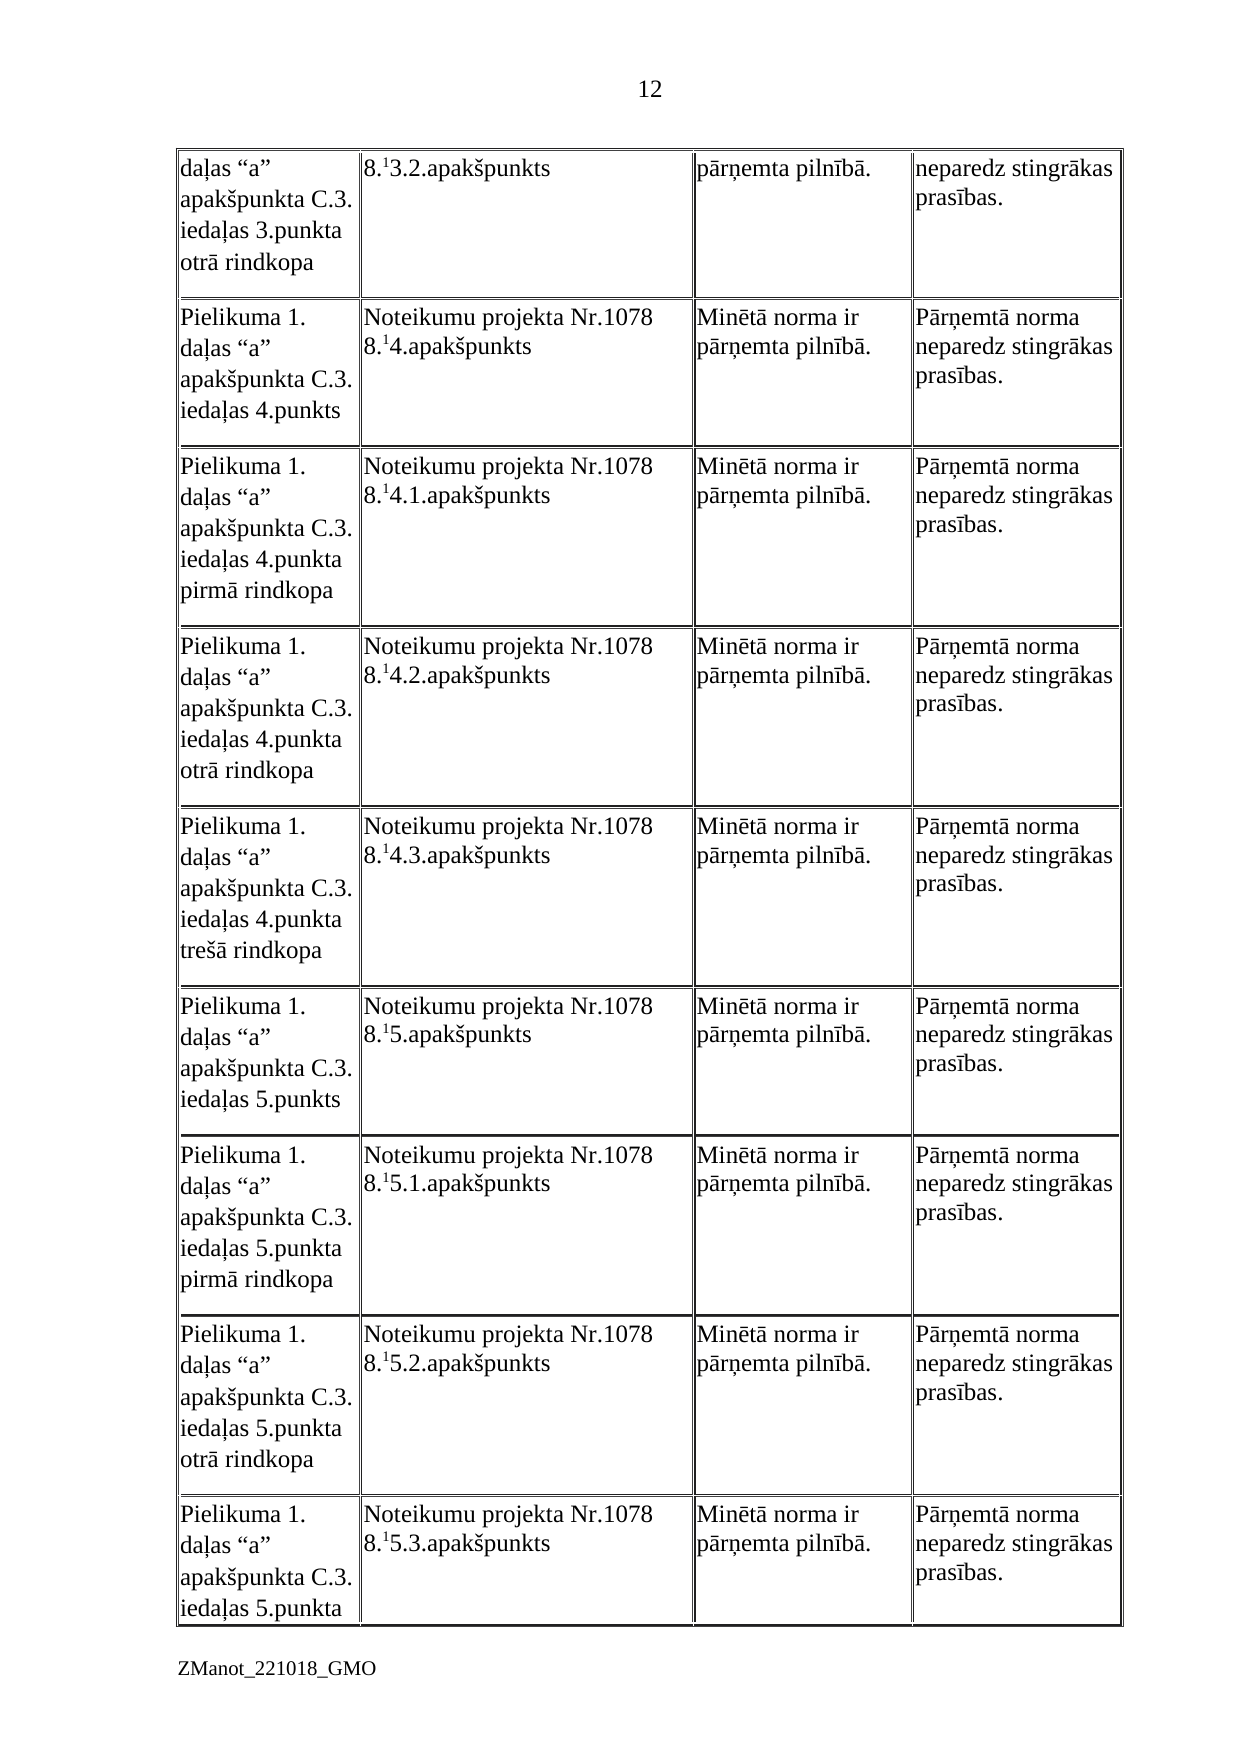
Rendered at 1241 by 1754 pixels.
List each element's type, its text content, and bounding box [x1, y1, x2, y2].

table_cell Noteikumu projekta Nr.1078 8.15.1.apakšpunkts [362, 1137, 692, 1314]
table_cell Pielikuma 1. daļas “a” apakšpunkta C.3. iedaļas 4.punkta pirmā rindkopa [179, 445, 359, 625]
table_cell Noteikumu projekta Nr.1078 8.15.apakšpunkts [362, 989, 692, 1134]
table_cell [694, 151, 913, 297]
table_cell Minētā norma ir pārņemta pilnībā. [696, 629, 911, 805]
table_cell Minētā norma ir pārņemta pilnībā. [696, 449, 911, 625]
table_cell Pārņemtā norma neparedz stingrākas prasības. [914, 1134, 1120, 1314]
table_cell Noteikumu projekta Nr.1078 8.14.1.apakšpunkts [362, 449, 692, 625]
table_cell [361, 1494, 694, 1624]
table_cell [179, 151, 361, 297]
table_cell Noteikumu projekta Nr.1078 8.14.3.apakšpunkts [362, 809, 692, 985]
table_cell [913, 151, 1120, 297]
table_cell Pielikuma 1. daļas “a” apakšpunkta C.3. iedaļas 4.punkta trešā rindkopa [179, 805, 359, 985]
table_cell Pārņemtā norma neparedz stingrākas prasības. [914, 985, 1121, 1134]
table_cell Pārņemtā norma neparedz stingrākas prasības. [914, 805, 1121, 985]
table_cell Pielikuma 1. daļas “a” apakšpunkta C.3. iedaļas 5.punkta otrā rindkopa [179, 1314, 359, 1494]
table_cell Minētā norma ir pārņemta pilnībā. [696, 1317, 911, 1494]
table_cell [361, 149, 694, 297]
table_cell Pārņemtā norma neparedz stingrākas prasības. [913, 297, 1122, 445]
table_cell Pielikuma 1. daļas “a” apakšpunkta C.3. iedaļas 5.punkts [179, 985, 359, 1134]
table_cell Minētā norma ir pārņemta pilnībā. [696, 300, 911, 445]
table_cell Pielikuma 1. daļas “a” apakšpunkta C.3. iedaļas 4.punkts [177, 297, 361, 445]
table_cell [913, 1494, 1122, 1624]
table_cell Noteikumu projekta Nr.1078 8.14.2.apakšpunkts [362, 629, 692, 805]
table_cell Pielikuma 1. daļas “a” apakšpunkta C.3. iedaļas 5.punkta pirmā rindkopa [179, 1134, 359, 1314]
table_cell Minētā norma ir pārņemta pilnībā. [696, 989, 911, 1134]
table_cell Pārņemtā norma neparedz stingrākas prasības. [914, 445, 1121, 625]
table_cell Pārņemtā norma neparedz stingrākas prasības. [914, 625, 1121, 805]
table_cell Noteikumu projekta Nr.1078 8.15.2.apakšpunkts [362, 1317, 692, 1494]
table_cell Pārņemtā norma neparedz stingrākas prasības. [914, 1314, 1120, 1494]
table_cell Noteikumu projekta Nr.1078 8.14.apakšpunkts [362, 300, 692, 445]
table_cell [694, 1497, 913, 1624]
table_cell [177, 1494, 361, 1624]
table_cell Minētā norma ir pārņemta pilnībā. [696, 809, 911, 985]
table_cell Minētā norma ir pārņemta pilnībā. [696, 1137, 911, 1314]
table_cell Pielikuma 1. daļas “a” apakšpunkta C.3. iedaļas 4.punkta otrā rindkopa [179, 625, 359, 805]
